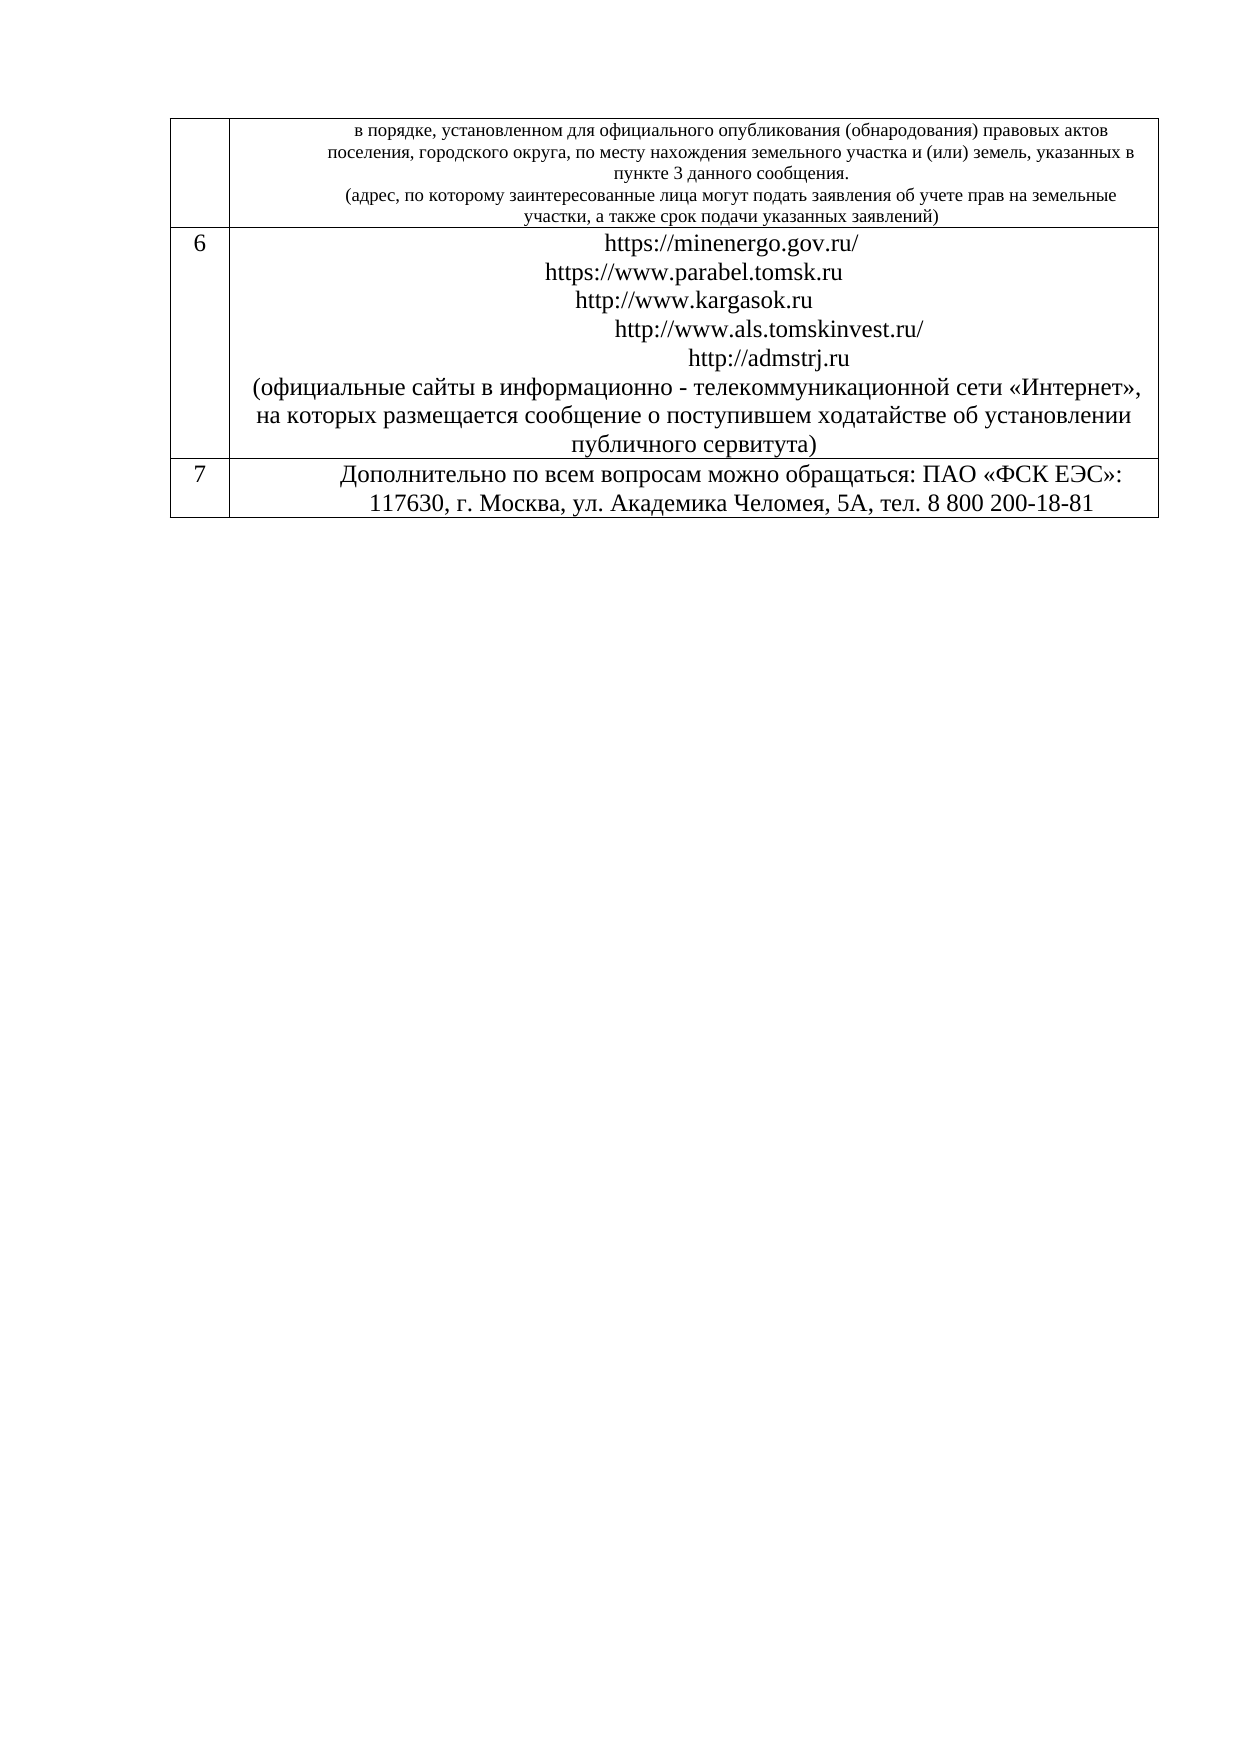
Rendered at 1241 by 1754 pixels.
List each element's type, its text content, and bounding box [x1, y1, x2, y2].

table_cell Дополнительно по всем вопросам можно обращаться: ПАО «ФСК ЕЭС»: 117630, г. Москва, ул. Академика Челомея, 5А, тел. 8 800 200-18-81 [230, 459, 1158, 517]
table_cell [230, 119, 1158, 227]
table_cell 5 [171, 119, 229, 227]
table_cell 6 [171, 228, 229, 458]
table_cell https://minenergo.gov.ru/ https://www.parabel.tomsk.ru http://www.kargasok.ru http://www.als.tomskinvest.ru/ http://admstrj.ru (официальные сайты в информационно - телекоммуникационной сети «Интернет», на которых размещается сообщение о поступившем ходатайстве об установлении публичного сервитута) [230, 228, 1158, 458]
table_cell 7 [171, 459, 229, 517]
